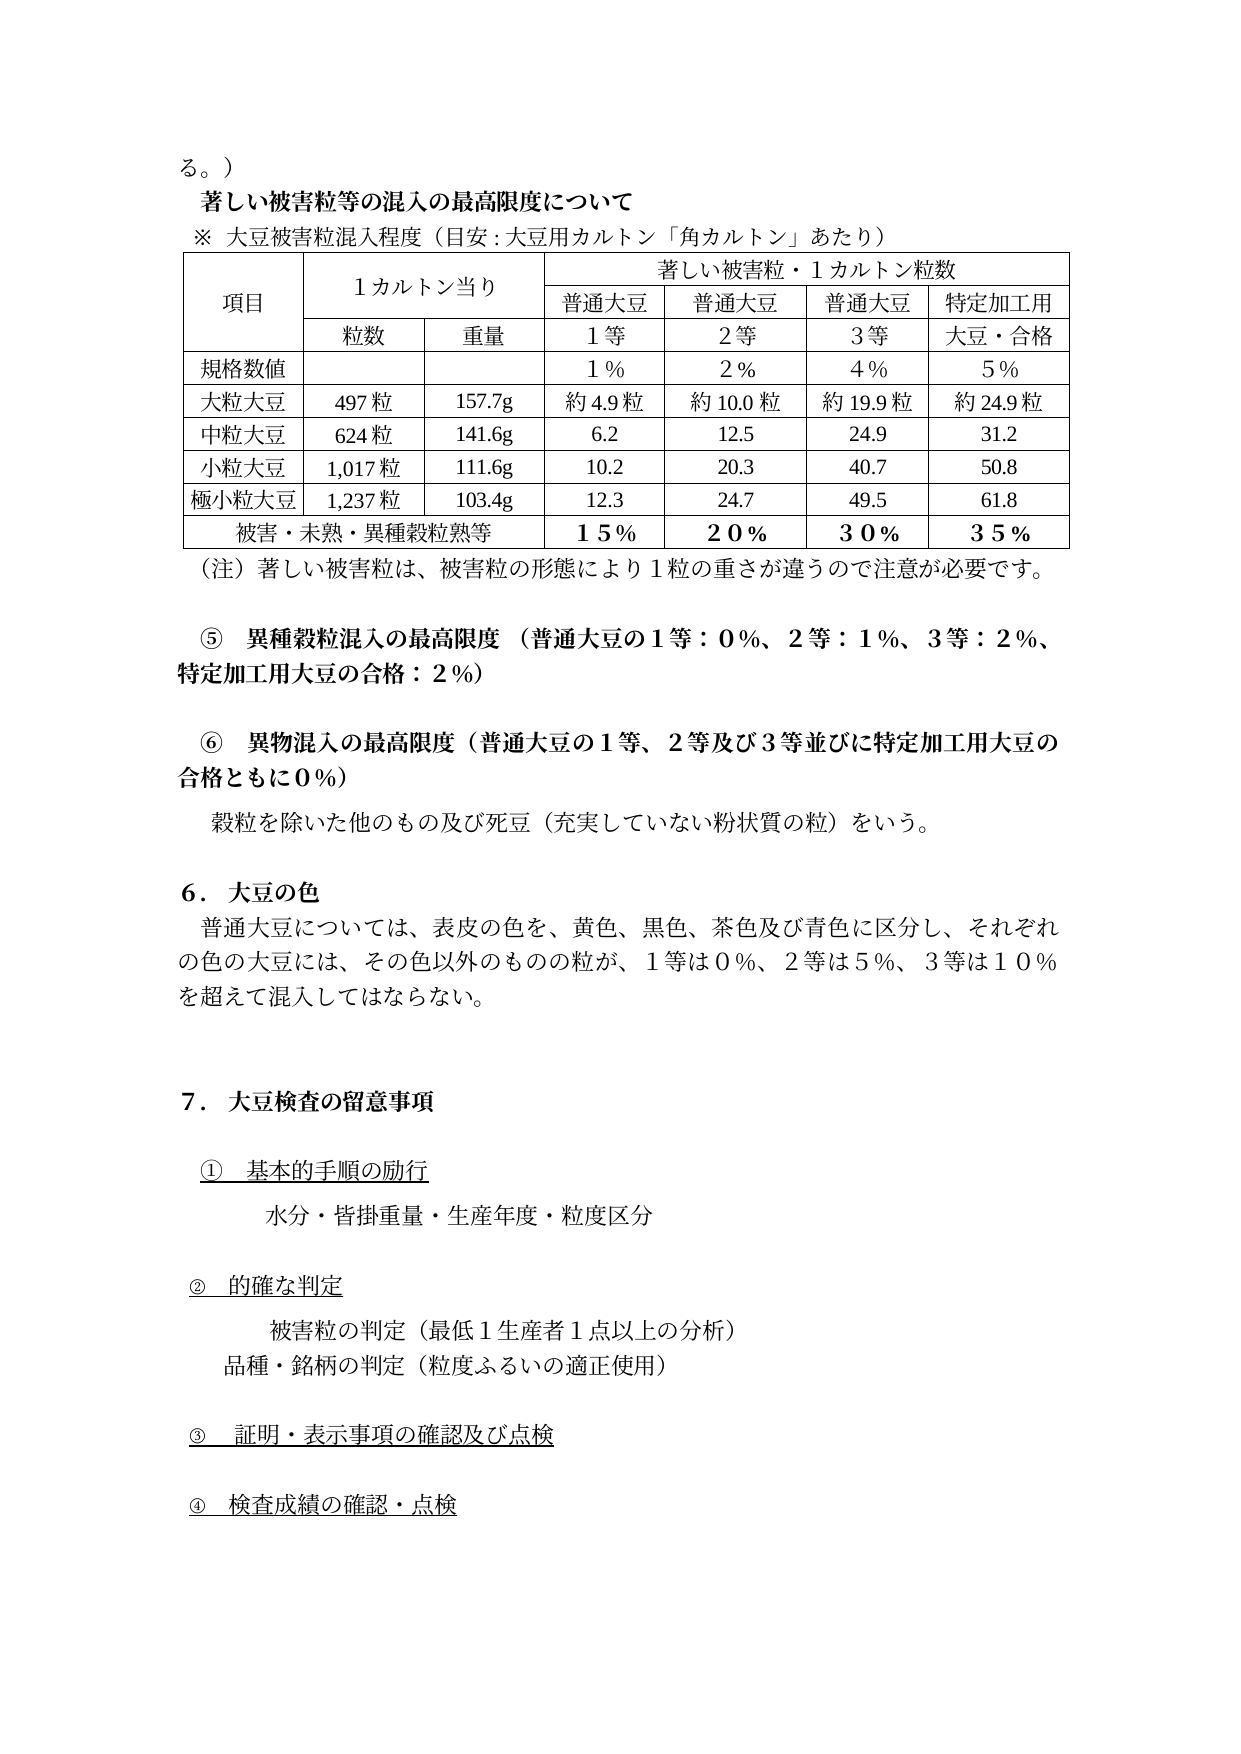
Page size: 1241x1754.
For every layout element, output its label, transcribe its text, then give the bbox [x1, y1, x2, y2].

table_cell 103.4g [425, 484, 544, 515]
table_cell ２等 [665, 319, 806, 351]
text （注）著しい被害粒は、被害粒の形態により１粒の重さが違うので注意が必要です。 [177, 549, 1063, 584]
text ※ 大豆被害粒混入程度（目安 : 大豆用カルトン「角カルトン」あたり） [177, 217, 1063, 252]
text ⑤ 異種穀粒混入の最高限度 （普通大豆の１等：０％、２等：１％、３等：２％、 特定加工用大豆の合格：２％） [177, 619, 1063, 688]
table_cell 重量 [425, 319, 544, 351]
table_cell １％ [545, 352, 664, 384]
table_cell 約10.0 粒 [665, 385, 806, 417]
text ⑥ 異物混入の最高限度（普通大豆の１等、２等及び３等並びに特定加工用大豆の 合格ともに０％） [177, 723, 1063, 793]
table_cell ３０% [807, 516, 928, 548]
table_cell ５％ [929, 352, 1069, 384]
table_cell 小粒大豆 [184, 451, 303, 482]
table_cell 約4.9粒 [545, 385, 664, 417]
table_cell 49.5 [807, 484, 928, 515]
text 著しい被害粒等の混入の最高限度について [177, 182, 1063, 217]
table_header 項目 [184, 253, 303, 351]
text 穀粒を除いた他のもの及び死豆（充実していない粉状質の粒）をいう。 [177, 803, 1063, 838]
table_cell 40.7 [807, 451, 928, 482]
table_cell 普通大豆 [665, 286, 806, 318]
table_cell 50.8 [929, 451, 1069, 482]
table_cell 497粒 [304, 385, 424, 417]
text 被害粒の判定（最低１生産者１点以上の分析） [177, 1311, 1063, 1346]
table_cell 普通大豆 [807, 286, 928, 318]
table_cell 規格数値 [184, 352, 303, 384]
table_cell 24.9 [807, 418, 928, 449]
table_cell ３等 [807, 319, 928, 351]
table_cell [304, 352, 424, 384]
table_cell 大粒大豆 [184, 385, 303, 417]
table_cell 1,017粒 [304, 451, 424, 482]
table_header 著しい被害粒・１カルトン粒数 [545, 253, 1069, 285]
table_cell 61.8 [929, 484, 1069, 515]
table_cell 極小粒大豆 [184, 484, 303, 515]
text 水分・皆掛重量・生産年度・粒度区分 [265, 1196, 1063, 1231]
table_cell 特定加工用 [929, 286, 1069, 318]
text ６. 大豆の色 [177, 873, 1063, 908]
text ② 的確な判定 [177, 1266, 1063, 1301]
table_cell 12.3 [545, 484, 664, 515]
table_cell ２% [665, 352, 806, 384]
table_cell 6.2 [545, 418, 664, 449]
table_cell 約24.9粒 [929, 385, 1069, 417]
table_cell 12.5 [665, 418, 806, 449]
text ③ 証明・表示事項の確認及び点検 [177, 1416, 1063, 1450]
table_cell 111.6g [425, 451, 544, 482]
table_cell [425, 352, 544, 384]
table_cell 1,237粒 [304, 484, 424, 515]
table_cell 157.7g [425, 385, 544, 417]
table_cell 141.6g [425, 418, 544, 449]
table_cell 約19.9粒 [807, 385, 928, 417]
text 普通大豆については、表皮の色を、黄色、黒色、茶色及び青色に区分し、それぞれの色の大豆には、その色以外のものの粒が、１等は０％、２等は５％、３等は１０％を超えて混入してはならない。 [177, 908, 1063, 1012]
table_cell ３５% [929, 516, 1069, 548]
table_cell 被害・未熟・異種穀粒熟等 [184, 516, 544, 548]
table_cell ２０% [665, 516, 806, 548]
text ７. 大豆検査の留意事項 [177, 1082, 1063, 1116]
table_header １カルトン当り [304, 253, 544, 318]
table_cell 624粒 [304, 418, 424, 449]
text ④ 検査成績の確認・点検 [177, 1485, 1063, 1520]
table_cell 中粒大豆 [184, 418, 303, 449]
table_cell ４％ [807, 352, 928, 384]
table_cell 31.2 [929, 418, 1069, 449]
table_cell 20.3 [665, 451, 806, 482]
text ① 基本的手順の励行 [177, 1151, 1063, 1186]
table_cell 大豆・合格 [929, 319, 1069, 351]
table_cell 24.7 [665, 484, 806, 515]
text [177, 148, 1063, 182]
table_cell 普通大豆 [545, 286, 664, 318]
text 品種・銘柄の判定（粒度ふるいの適正使用） [177, 1346, 1063, 1381]
table_cell １５％ [545, 516, 664, 548]
table_cell １等 [545, 319, 664, 351]
table_cell 粒数 [304, 319, 424, 351]
table_cell 10.2 [545, 451, 664, 482]
